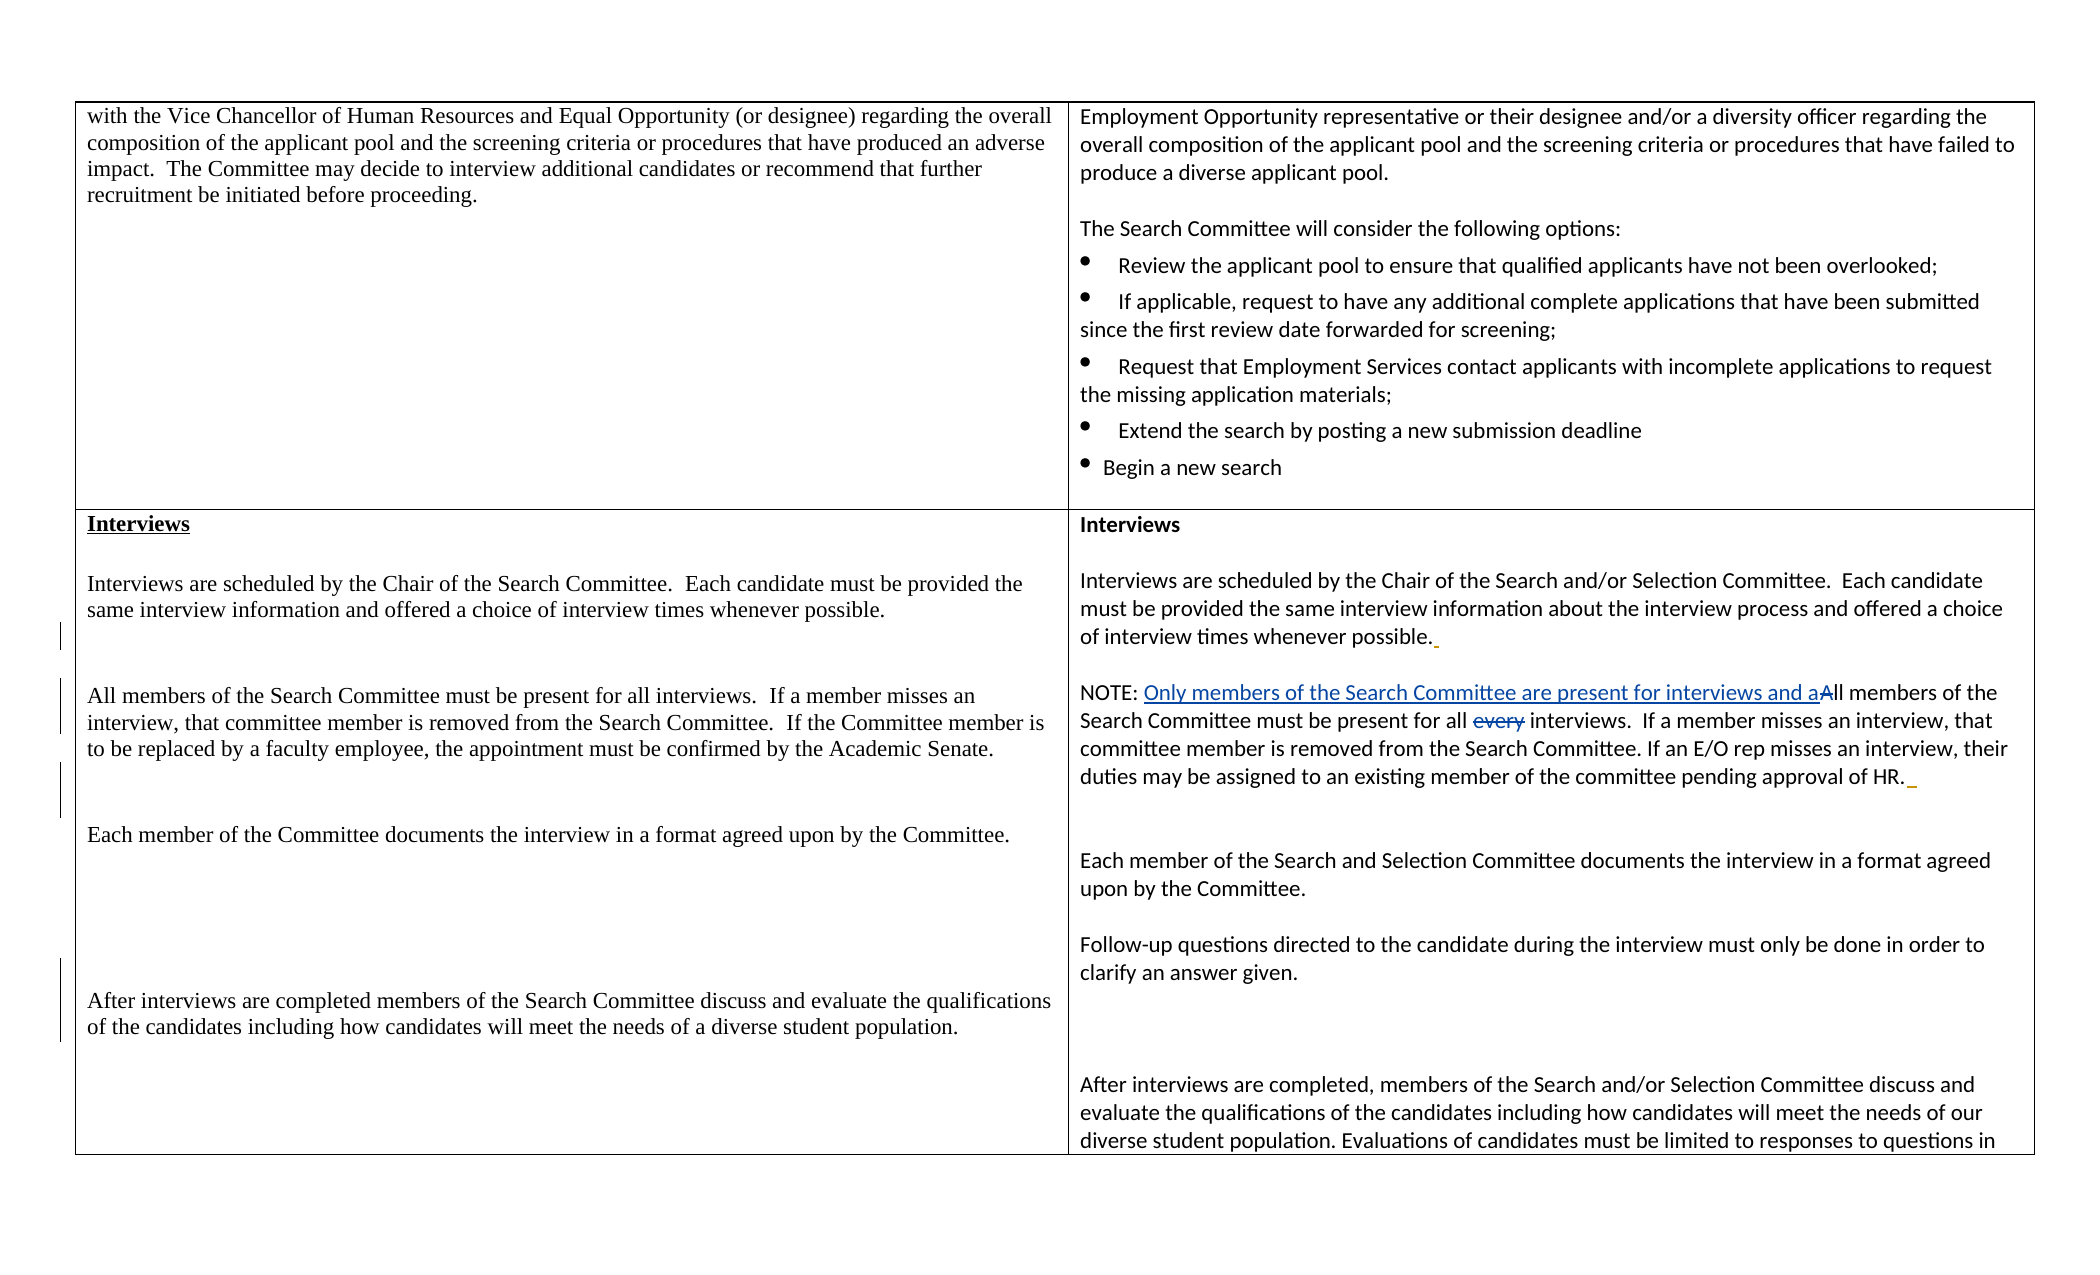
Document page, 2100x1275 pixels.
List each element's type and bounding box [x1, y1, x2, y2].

picture [1079, 242, 1103, 274]
table_cell [76, 510, 1068, 1154]
table_cell [1069, 103, 2034, 509]
picture [1079, 278, 1103, 310]
picture [1079, 343, 1103, 375]
table_cell [1069, 510, 2034, 1154]
picture [1079, 407, 1103, 439]
table_cell [76, 103, 1068, 509]
picture [1079, 444, 1103, 475]
